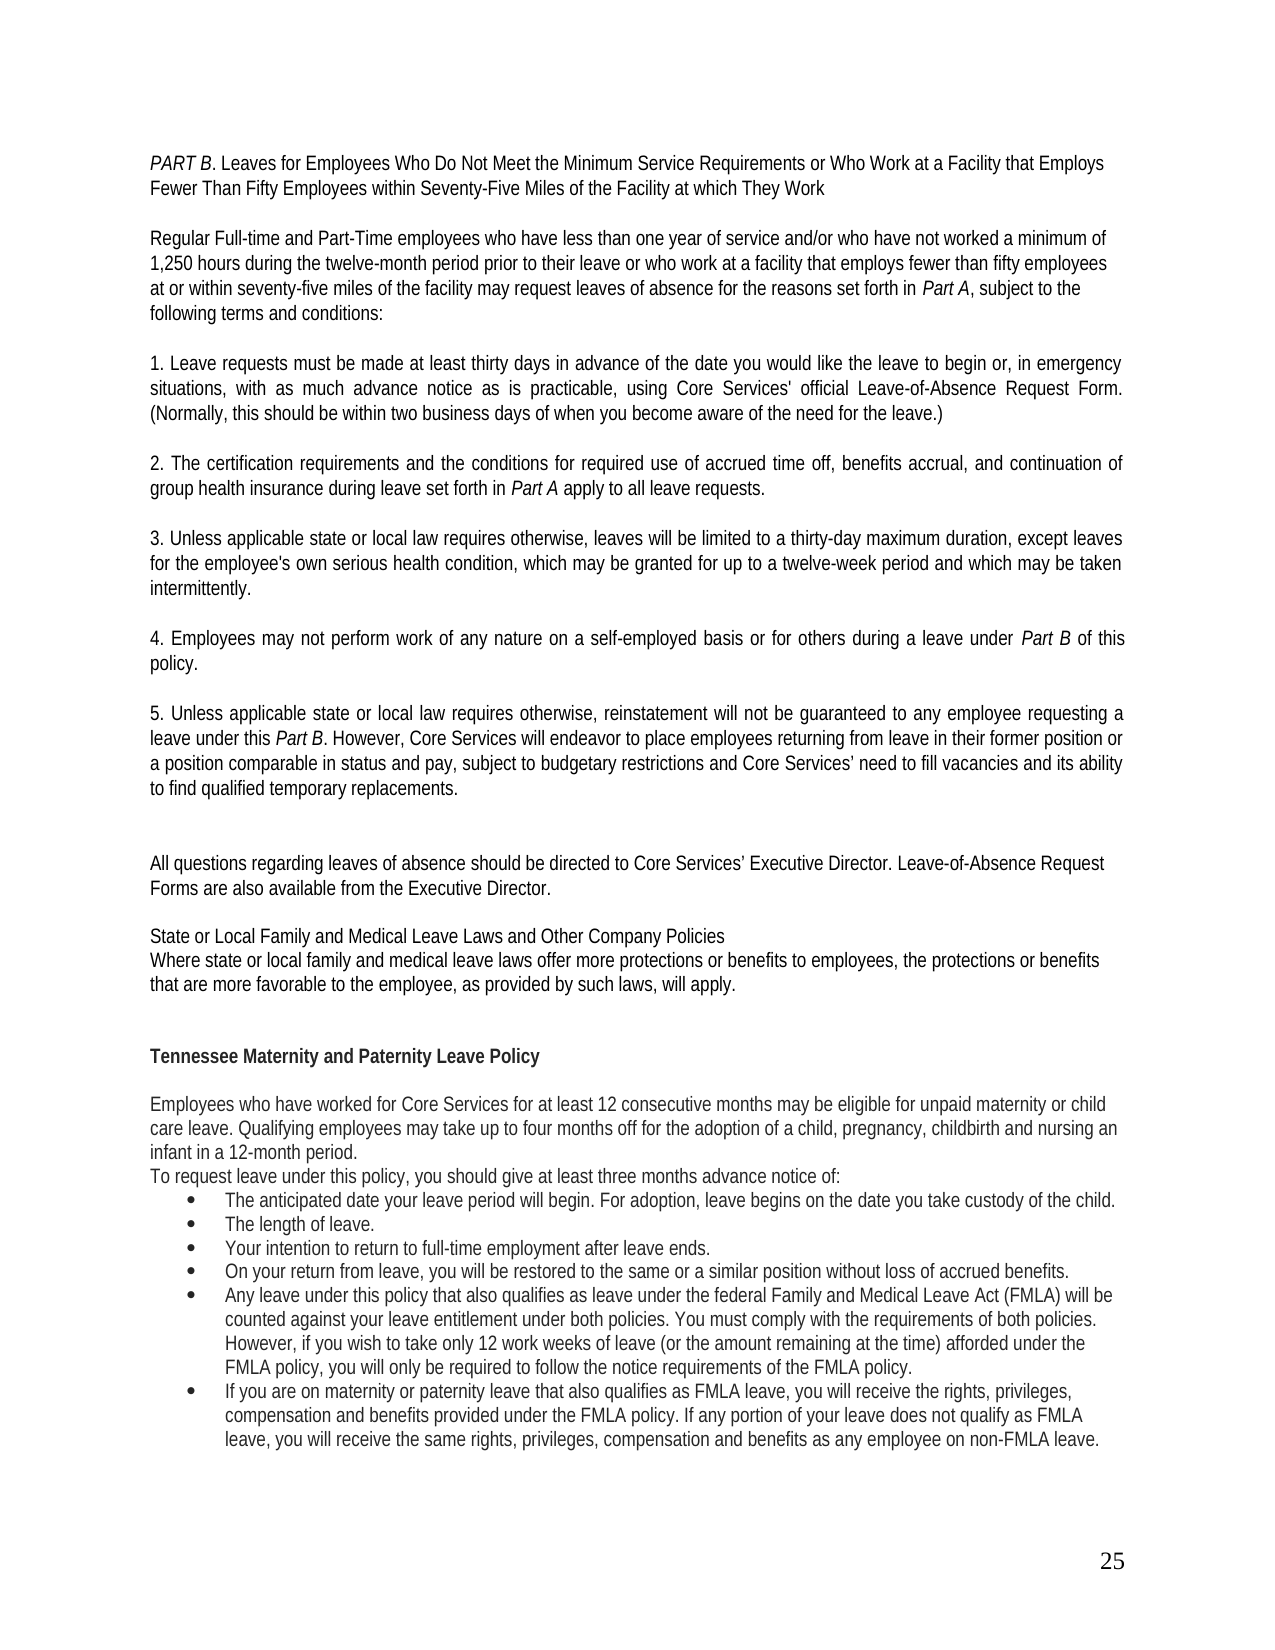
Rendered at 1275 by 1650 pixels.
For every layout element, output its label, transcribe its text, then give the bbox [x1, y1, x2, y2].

list Your intention to return to full-time employment after leave ends. [187, 1235, 1125, 1259]
text PART B. Leaves for Employees Who Do Not Meet the Minimum Service Requirements or Who Work at a Facility that Employs Fewer Than Fifty Employees within Seventy-Five Miles of the Facility at which They Work [150, 150, 1125, 200]
list The anticipated date your leave period will begin. For adoption, leave begins on the date you take custody of the child. [187, 1187, 1125, 1211]
text 4. Employees may not perform work of any nature on a self-employed basis or for others during a leave under Part B of this policy. [150, 625, 1125, 675]
list If you are on maternity or paternity leave that also qualifies as FMLA leave, you will receive the rights, privileges, compensation and benefits provided under the FMLA policy. If any portion of your leave does not qualify as FMLA leave, you will receive the same rights, privileges, compensation and benefits as any employee on non-FMLA leave. [187, 1379, 1125, 1451]
text 5. Unless applicable state or local law requires otherwise, reinstatement will not be guaranteed to any employee requesting a leave under this Part B. However, Core Services will endeavor to place employees returning from leave in their former position or a position comparable in status and pay, subject to budgetary restrictions and Core Services’ need to fill vacancies and its ability to find qualified temporary replacements. [150, 700, 1125, 800]
text Regular Full-time and Part-Time employees who have less than one year of service and/or who have not worked a minimum of 1,250 hours during the twelve-month period prior to their leave or who work at a facility that employs fewer than fifty employees at or within seventy-five miles of the facility may request leaves of absence for the reasons set forth in Part A, subject to the following terms and conditions: [150, 225, 1125, 325]
text All questions regarding leaves of absence should be directed to Core Services’ Executive Director. Leave-of-Absence Request Forms are also available from the Executive Director. [150, 850, 1125, 900]
text Tennessee Maternity and Paternity Leave Policy [150, 1044, 1125, 1068]
text To request leave under this policy, you should give at least three months advance notice of: [150, 1163, 1125, 1187]
text 3. Unless applicable state or local law requires otherwise, leaves will be limited to a thirty-day maximum duration, except leaves for the employee's own serious health condition, which may be granted for up to a twelve-week period and which may be taken intermittently. [150, 525, 1125, 600]
text 2. The certification requirements and the conditions for required use of accrued time off, benefits accrual, and continuation of group health insurance during leave set forth in Part A apply to all leave requests. [150, 450, 1125, 500]
text Employees who have worked for Core Services for at least 12 consecutive months may be eligible for unpaid maternity or child care leave. Qualifying employees may take up to four months off for the adoption of a child, pregnancy, childbirth and nursing an infant in a 12-month period. [150, 1092, 1125, 1163]
list On your return from leave, you will be restored to the same or a similar position without loss of accrued benefits. [187, 1259, 1125, 1283]
text Where state or local family and medical leave laws offer more protections or benefits to employees, the protections or benefits that are more favorable to the employee, as provided by such laws, will apply. [150, 948, 1125, 996]
text State or Local Family and Medical Leave Laws and Other Company Policies [150, 924, 1125, 948]
list The length of leave. [187, 1211, 1125, 1235]
text 1. Leave requests must be made at least thirty days in advance of the date you would like the leave to begin or, in emergency situations, with as much advance notice as is practicable, using Core Services' official Leave-of-Absence Request Form. (Normally, this should be within two business days of when you become aware of the need for the leave.) [150, 350, 1125, 425]
list Any leave under this policy that also qualifies as leave under the federal Family and Medical Leave Act (FMLA) will be counted against your leave entitlement under both policies. You must comply with the requirements of both policies. However, if you wish to take only 12 work weeks of leave (or the amount remaining at the time) afforded under the FMLA policy, you will only be required to follow the notice requirements of the FMLA policy. [187, 1283, 1125, 1379]
